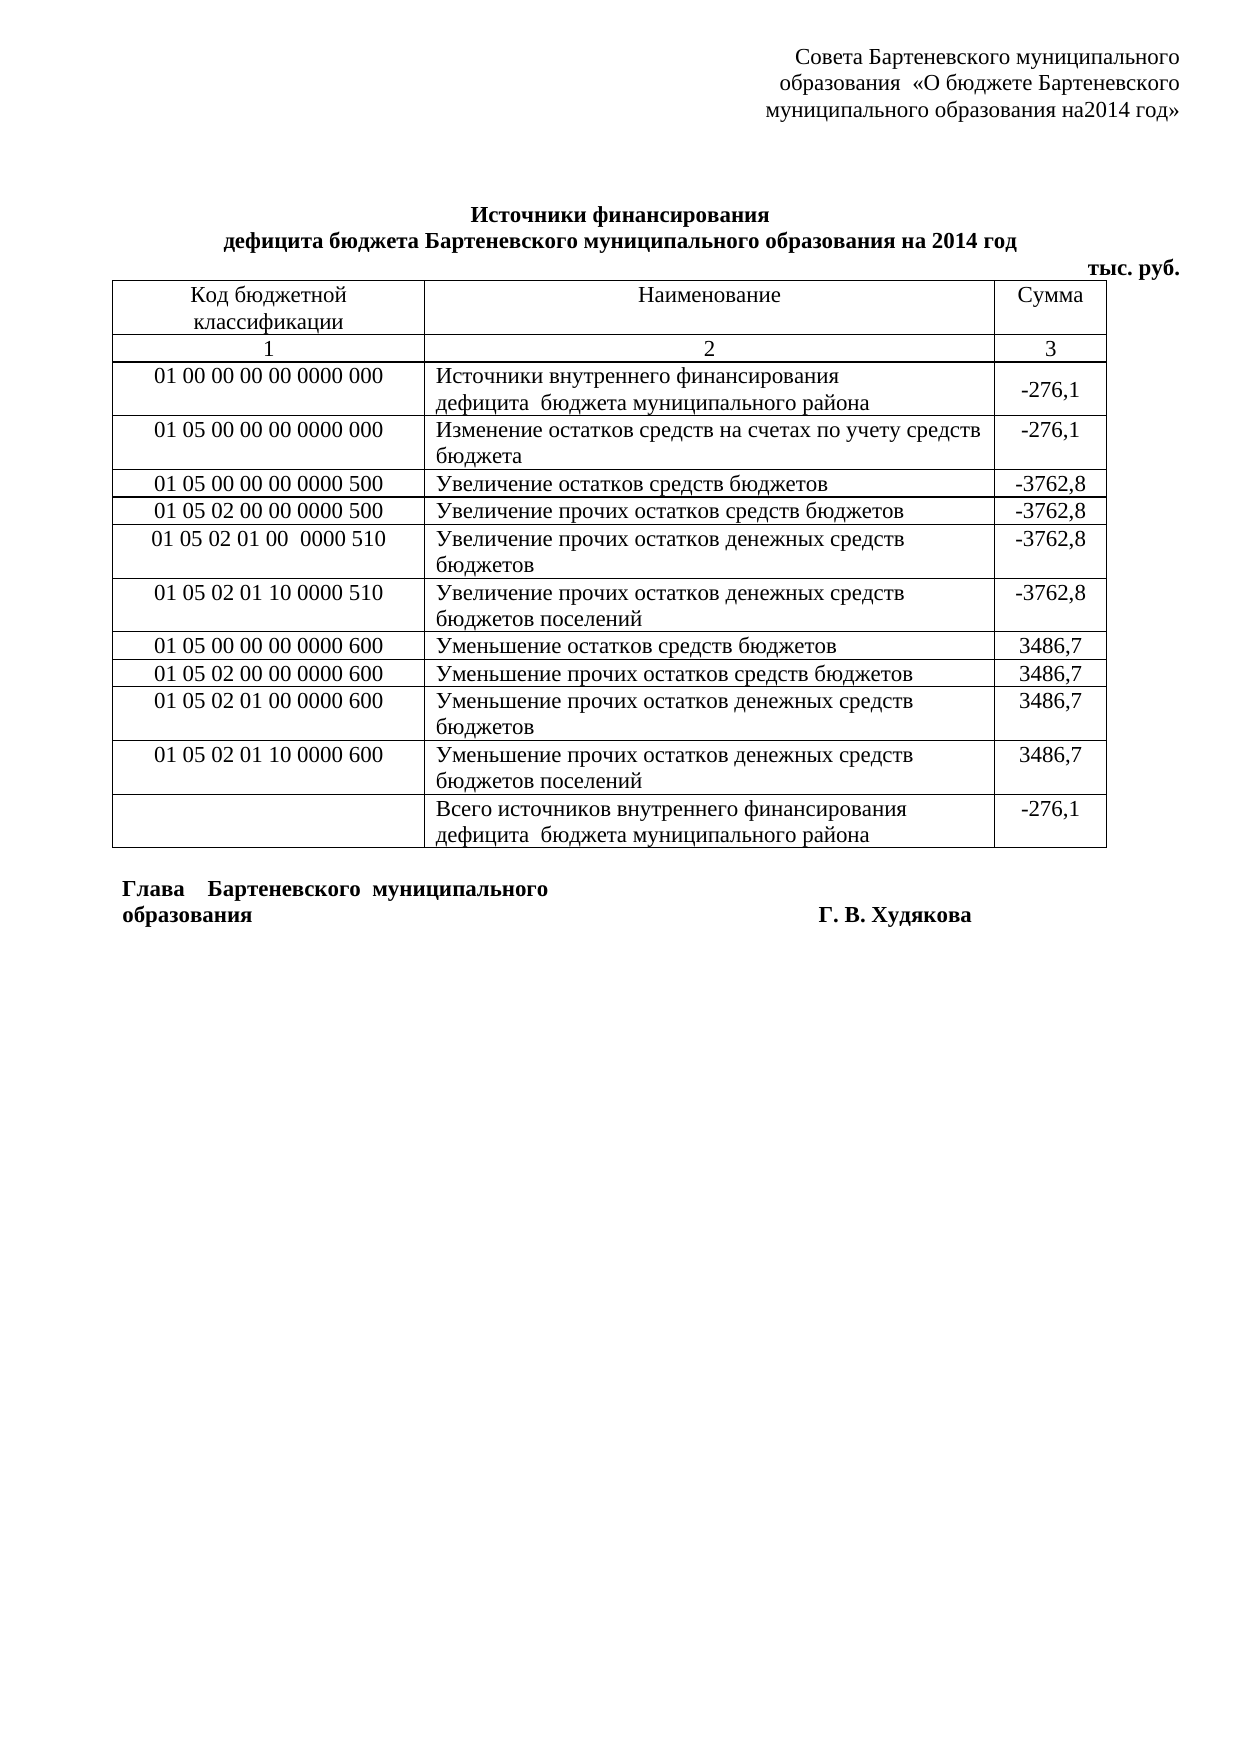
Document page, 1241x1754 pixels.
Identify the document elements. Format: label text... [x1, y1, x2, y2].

table_cell Всего источников внутреннего финансирования дефицита бюджета муниципального района [425, 795, 994, 847]
table_cell Увеличение прочих остатков средств бюджетов [425, 498, 994, 524]
table_cell 1 [113, 335, 424, 361]
table_cell 3486,7 [995, 687, 1106, 740]
table_cell -3762,8 [995, 498, 1106, 524]
table_cell Уменьшение прочих остатков денежных средств бюджетов поселений [425, 741, 994, 793]
table_header Код бюджетной классификации [113, 281, 424, 334]
table_cell 3 [995, 335, 1106, 361]
text дефицита бюджета Бартеневского муниципального образования на 2014 год [59, 228, 1181, 254]
table_cell Уменьшение прочих остатков денежных средств бюджетов [425, 687, 994, 740]
table_cell 01 05 00 00 00 0000 500 [113, 470, 424, 496]
text муниципального образования на2014 год» [59, 96, 1181, 122]
table_cell 01 05 02 01 10 0000 510 [113, 579, 424, 631]
table_cell Уменьшение прочих остатков средств бюджетов [425, 660, 994, 686]
text Совета Бартеневского муниципального [59, 43, 1181, 69]
table_cell 01 05 02 01 10 0000 600 [113, 741, 424, 793]
table_header Наименование [425, 281, 994, 334]
table_cell -276,1 [995, 795, 1106, 847]
table_cell -276,1 [995, 416, 1106, 469]
table_cell Увеличение прочих остатков денежных средств бюджетов [425, 525, 994, 577]
text тыс. руб. [59, 254, 1181, 280]
text Источники финансирования [59, 201, 1181, 228]
table_cell 3486,7 [995, 660, 1106, 686]
table_cell Уменьшение остатков средств бюджетов [425, 632, 994, 659]
table_cell Источники внутреннего финансирования дефицита бюджета муниципального района [425, 363, 994, 415]
table_cell 3486,7 [995, 741, 1106, 793]
table_cell 01 05 00 00 00 0000 000 [113, 416, 424, 469]
table_cell Изменение остатков средств на счетах по учету средств бюджета [425, 416, 994, 469]
table_cell 01 05 02 00 00 0000 500 [113, 498, 424, 524]
table_cell Увеличение остатков средств бюджетов [425, 470, 994, 496]
table_cell 3486,7 [995, 632, 1106, 659]
table_cell -3762,8 [995, 579, 1106, 631]
table_cell 01 05 02 01 00 0000 510 [113, 525, 424, 577]
table_cell Увеличение прочих остатков денежных средств бюджетов поселений [425, 579, 994, 631]
table_cell 01 05 02 01 00 0000 600 [113, 687, 424, 740]
table_cell 01 05 02 00 00 0000 600 [113, 660, 424, 686]
text образования «О бюджете Бартеневского [59, 69, 1181, 96]
table_cell 2 [425, 335, 994, 361]
table_cell -3762,8 [995, 470, 1106, 496]
table_cell -3762,8 [995, 525, 1106, 577]
table_cell [113, 795, 424, 847]
table_header Сумма [995, 281, 1106, 334]
table_cell 01 00 00 00 00 0000 000 [113, 363, 424, 415]
text образования Г. В. Худякова [59, 901, 1181, 927]
table_cell -276,1 [995, 363, 1106, 415]
table_cell 01 05 00 00 00 0000 600 [113, 632, 424, 659]
text Глава Бартеневского муниципального [59, 875, 1181, 901]
